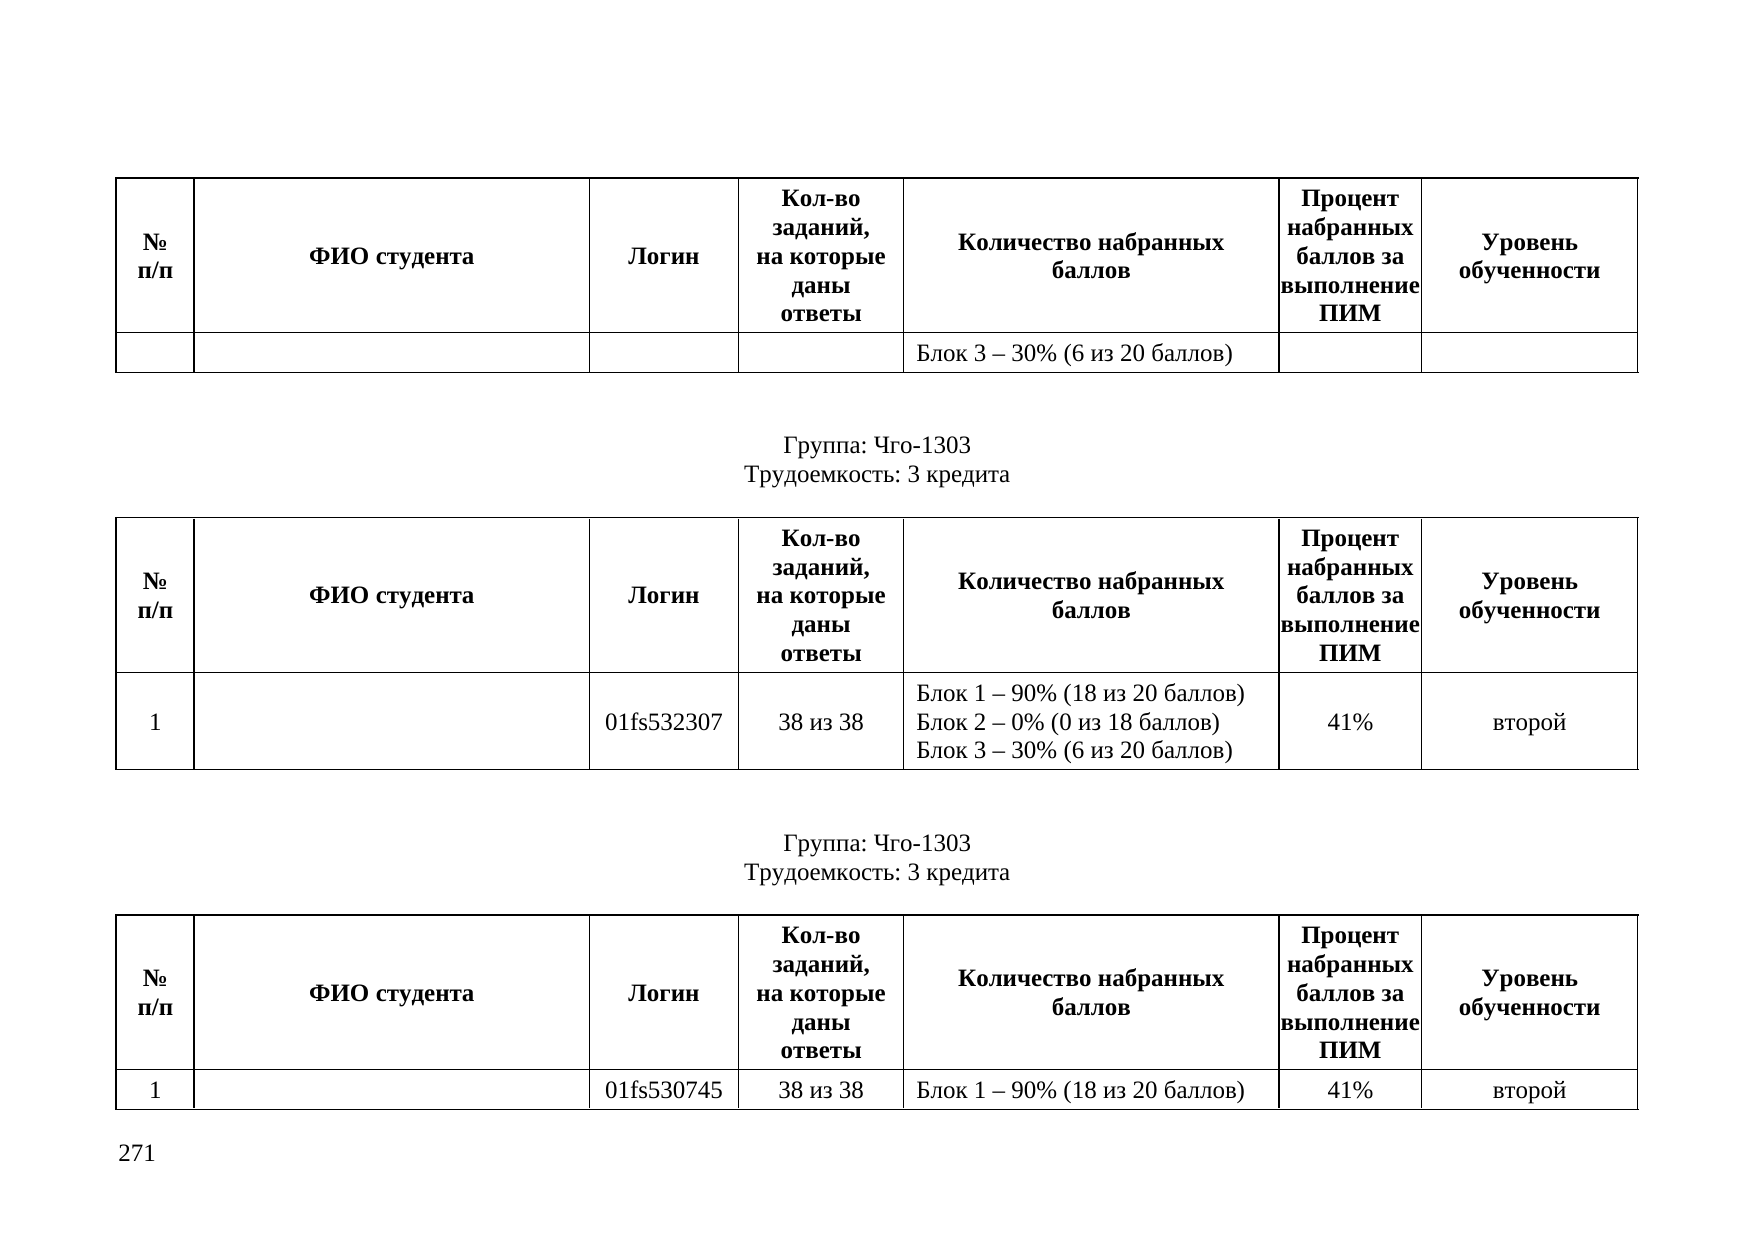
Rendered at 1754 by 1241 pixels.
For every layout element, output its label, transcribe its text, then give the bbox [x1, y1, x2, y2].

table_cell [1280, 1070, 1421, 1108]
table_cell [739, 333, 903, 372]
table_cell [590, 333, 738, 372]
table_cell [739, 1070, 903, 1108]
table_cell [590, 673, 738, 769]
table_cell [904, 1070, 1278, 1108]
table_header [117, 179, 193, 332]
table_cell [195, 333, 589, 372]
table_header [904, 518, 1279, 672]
text Группа: Чго-1303 [118, 431, 1636, 459]
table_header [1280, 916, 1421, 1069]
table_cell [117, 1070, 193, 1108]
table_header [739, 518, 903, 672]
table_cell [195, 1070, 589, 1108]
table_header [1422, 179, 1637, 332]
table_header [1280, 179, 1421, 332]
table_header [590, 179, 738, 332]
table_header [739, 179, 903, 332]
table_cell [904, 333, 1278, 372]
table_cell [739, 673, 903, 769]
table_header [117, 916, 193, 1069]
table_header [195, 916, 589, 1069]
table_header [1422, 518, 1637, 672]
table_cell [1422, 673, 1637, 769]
text Трудоемкость: 3 кредита [118, 857, 1636, 885]
text Трудоемкость: 3 кредита [118, 459, 1636, 488]
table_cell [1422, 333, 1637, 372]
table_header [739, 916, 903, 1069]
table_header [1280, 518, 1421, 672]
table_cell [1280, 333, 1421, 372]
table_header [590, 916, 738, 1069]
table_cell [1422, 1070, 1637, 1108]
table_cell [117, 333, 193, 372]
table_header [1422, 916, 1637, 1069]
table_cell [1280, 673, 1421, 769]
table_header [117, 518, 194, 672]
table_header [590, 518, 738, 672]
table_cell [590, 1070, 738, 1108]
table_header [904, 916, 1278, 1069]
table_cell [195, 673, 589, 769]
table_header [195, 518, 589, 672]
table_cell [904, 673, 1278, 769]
text Группа: Чго-1303 [118, 828, 1636, 857]
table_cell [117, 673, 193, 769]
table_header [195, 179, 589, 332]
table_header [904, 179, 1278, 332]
